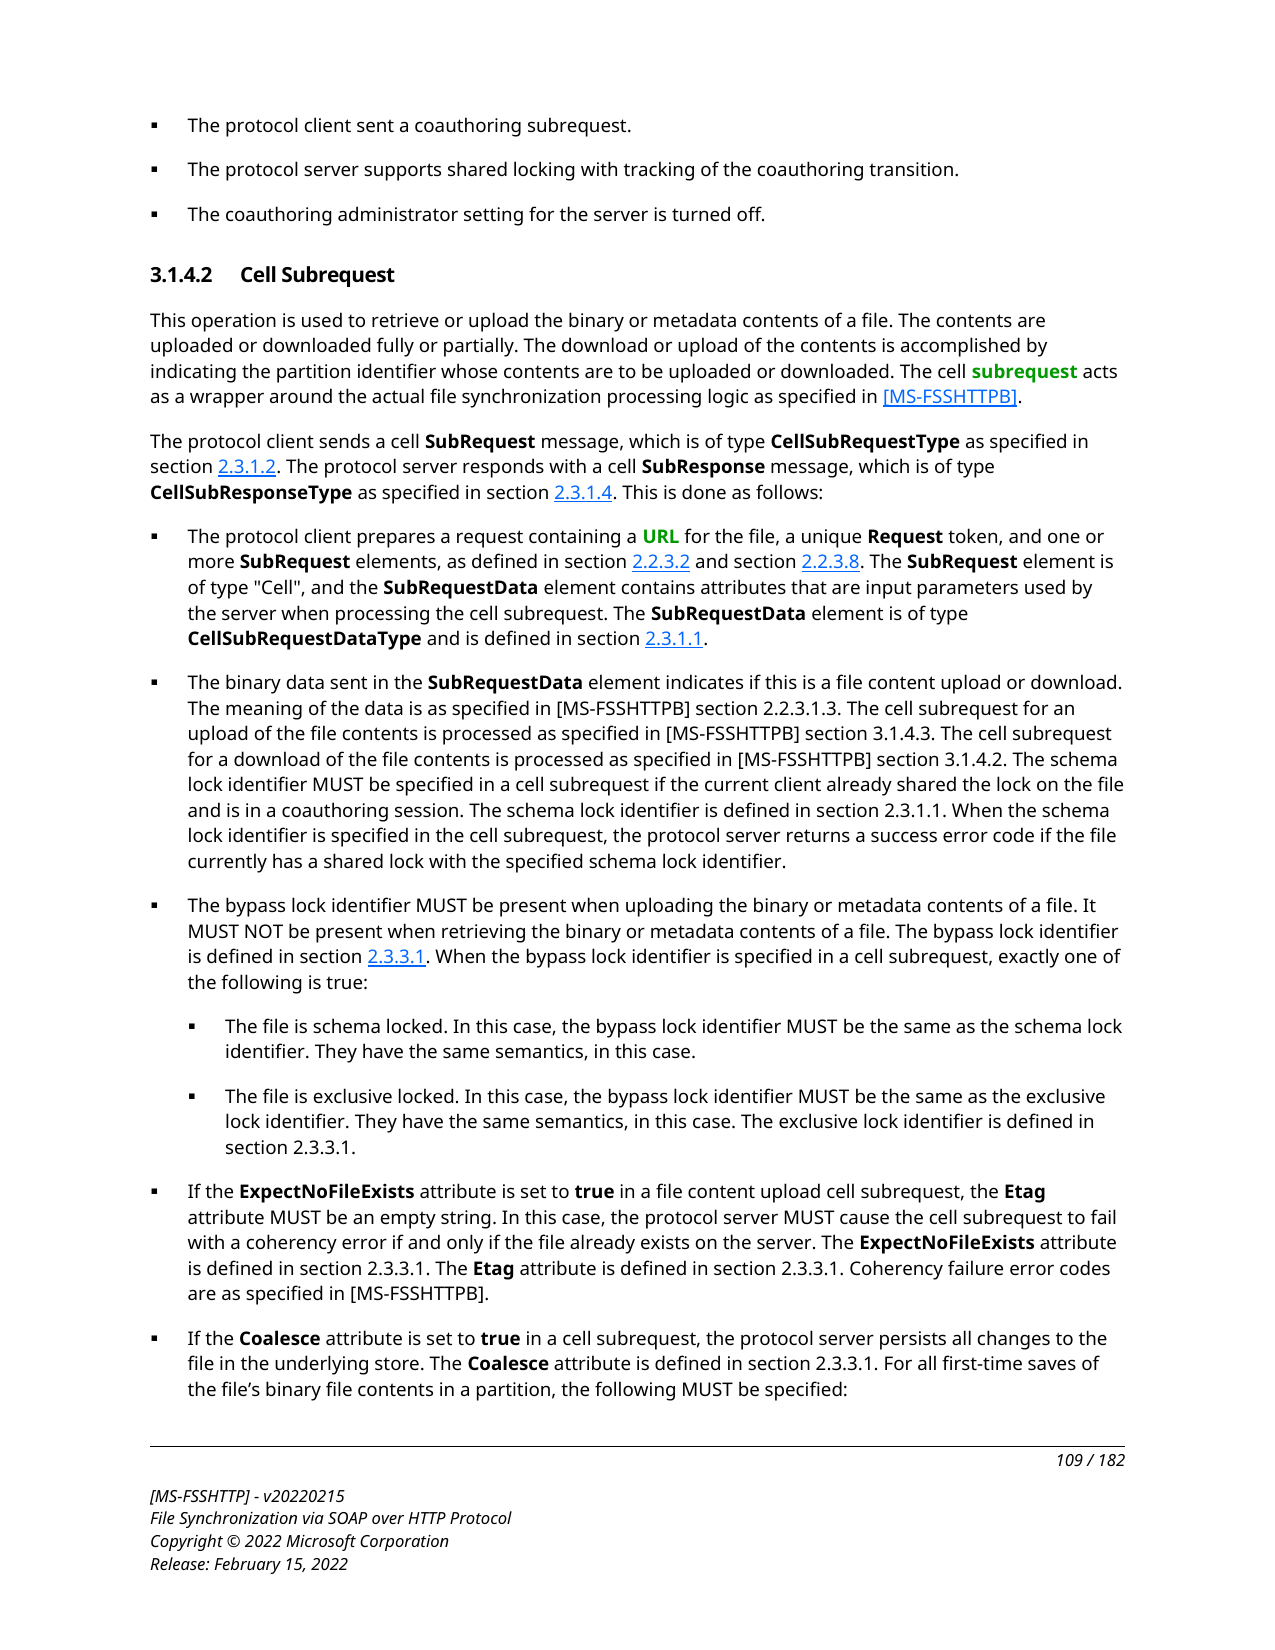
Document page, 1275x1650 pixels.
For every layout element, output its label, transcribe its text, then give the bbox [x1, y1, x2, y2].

list The coauthoring administrator setting for the server is turned off. [150, 201, 1125, 227]
list The file is schema locked. In this case, the bypass lock identifier MUST be the same as the schema lock identifier. They have the same semantics, in this case. [187, 1013, 1125, 1064]
text The protocol client sends a cell SubRequest message, which is of type CellSubRequestType as specified in section 2.3.1.2. The protocol server responds with a cell SubResponse message, which is of type CellSubResponseType as specified in section 2.3.1.4. This is done as follows: [150, 428, 1125, 504]
list The binary data sent in the SubRequestData element indicates if this is a file content upload or download. The meaning of the data is as specified in [MS-FSSHTTPB] section 2.2.3.1.3. The cell subrequest for an upload of the file contents is processed as specified in [MS-FSSHTTPB] section 3.1.4.3. The cell subrequest for a download of the file contents is processed as specified in [MS-FSSHTTPB] section 3.1.4.2. The schema lock identifier MUST be specified in a cell subrequest if the current client already shared the lock on the file and is in a coauthoring session. The schema lock identifier is defined in section 2.3.1.1. When the schema lock identifier is specified in the cell subrequest, the protocol server returns a success error code if the file currently has a shared lock with the specified schema lock identifier. [150, 669, 1125, 874]
list The bypass lock identifier MUST be present when uploading the binary or metadata contents of a file. It MUST NOT be present when retrieving the binary or metadata contents of a file. The bypass lock identifier is defined in section 2.3.3.1. When the bypass lock identifier is specified in a cell subrequest, exactly one of the following is true: [150, 892, 1125, 994]
list The file is exclusive locked. In this case, the bypass lock identifier MUST be the same as the exclusive lock identifier. They have the same semantics, in this case. The exclusive lock identifier is defined in section 2.3.3.1. [187, 1083, 1125, 1160]
list If the ExpectNoFileExists attribute is set to true in a file content upload cell subrequest, the Etag attribute MUST be an empty string. In this case, the protocol server MUST cause the cell subrequest to fail with a coherency error if and only if the file already exists on the server. The ExpectNoFileExists attribute is defined in section 2.3.3.1. The Etag attribute is defined in section 2.3.3.1. Coherency failure error codes are as specified in [MS-FSSHTTPB]. [150, 1178, 1125, 1306]
list The protocol server supports shared locking with tracking of the coauthoring transition. [150, 157, 1125, 182]
list The protocol client prepares a request containing a URL for the file, a unique Request token, and one or more SubRequest elements, as defined in section 2.2.3.2 and section 2.2.3.8. The SubRequest element is of type "Cell", and the SubRequestData element contains attributes that are input parameters used by the server when processing the cell subrequest. The SubRequestData element is of type CellSubRequestDataType and is defined in section 2.3.1.1. [150, 523, 1125, 651]
subtitle Cell Subrequest [150, 260, 1125, 288]
text This operation is used to retrieve or upload the binary or metadata contents of a file. The contents are uploaded or downloaded fully or partially. The download or upload of the contents is accomplished by indicating the partition identifier whose contents are to be uploaded or downloaded. The cell subrequest acts as a wrapper around the actual file synchronization processing logic as specified in [MS-FSSHTTPB]. [150, 307, 1125, 409]
list The protocol client sent a coauthoring subrequest. [150, 112, 1125, 138]
list If the Coalesce attribute is set to true in a cell subrequest, the protocol server persists all changes to the file in the underlying store. The Coalesce attribute is defined in section 2.3.3.1. For all first-time saves of the file’s binary file contents in a partition, the following MUST be specified: [150, 1325, 1125, 1401]
